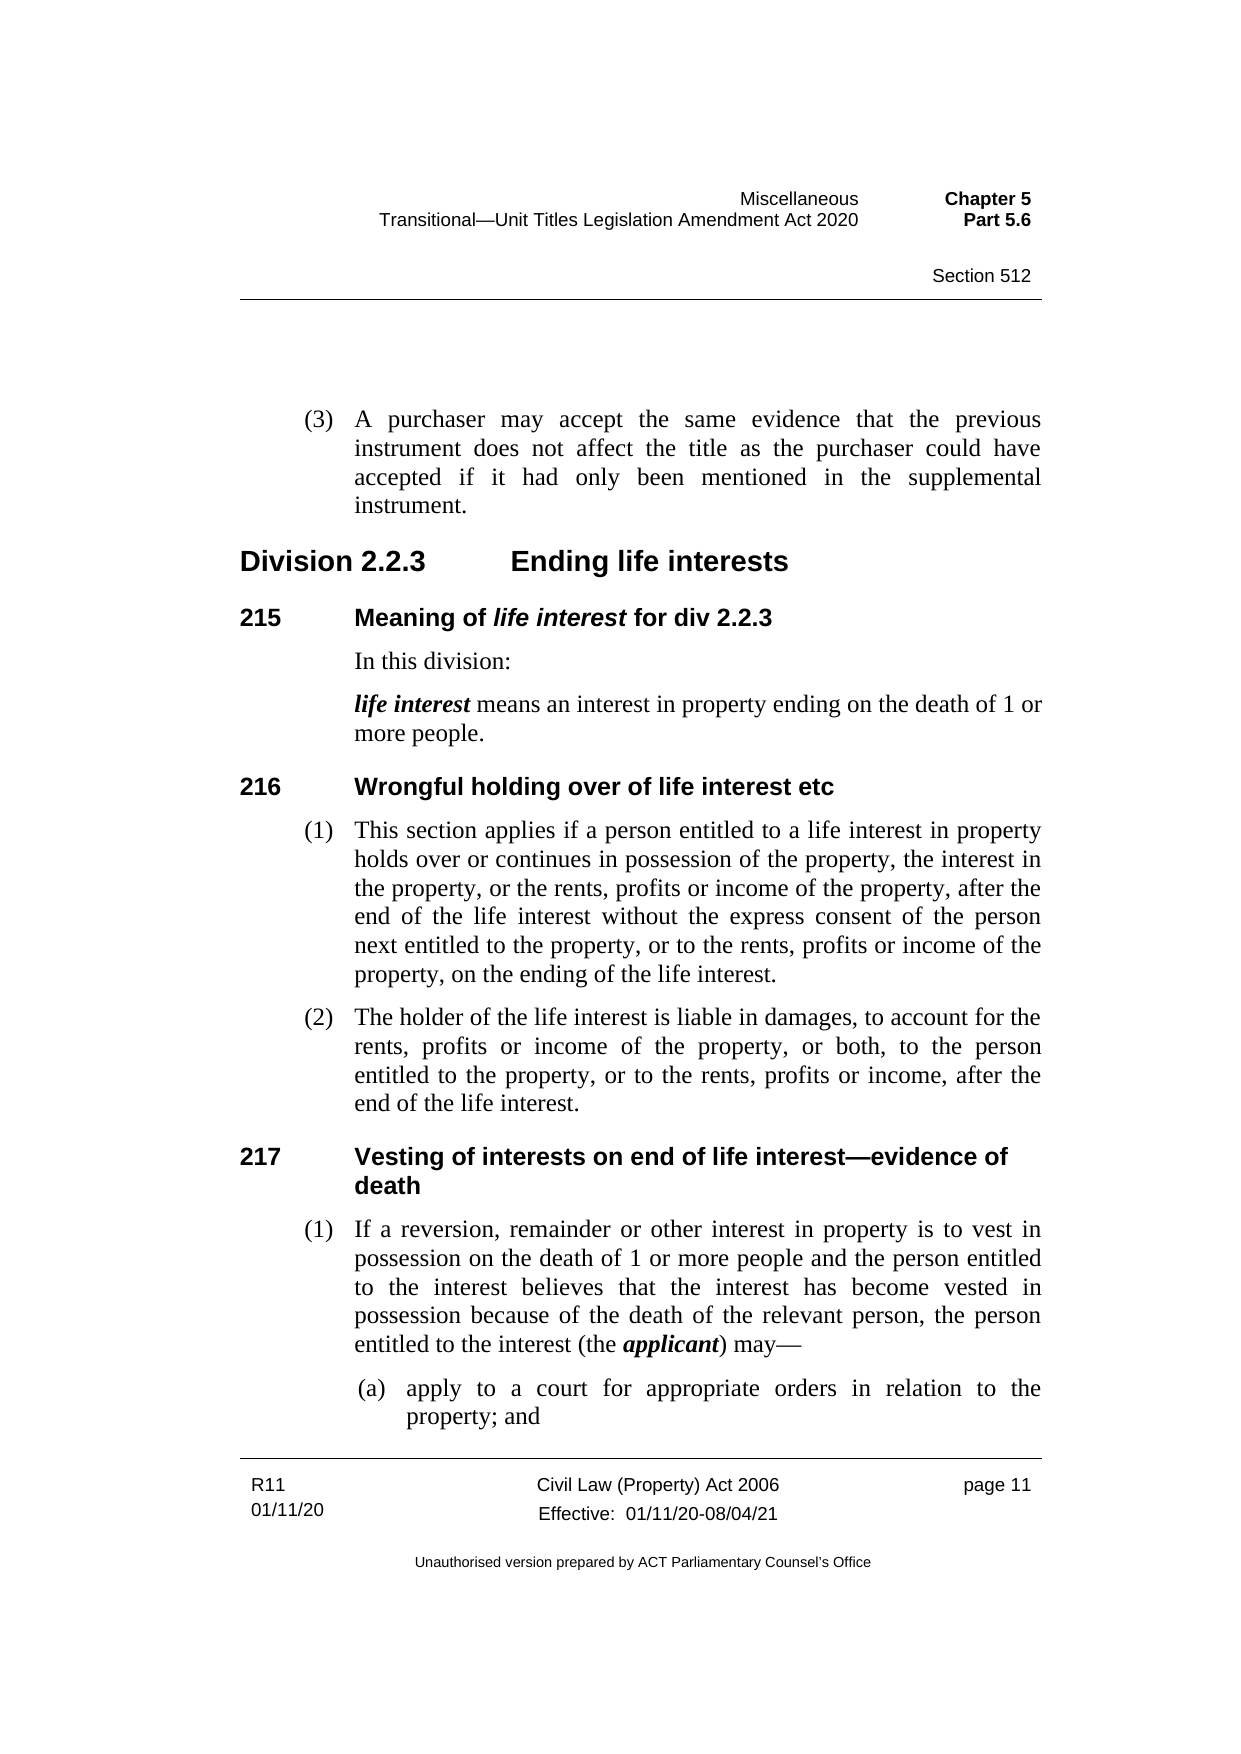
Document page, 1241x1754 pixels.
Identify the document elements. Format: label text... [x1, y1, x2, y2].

text 215 Meaning of life interest for div 2.2.3 [239, 603, 1042, 631]
text (1) If a reversion, remainder or other interest in property is to vest in possession on the death of 1 or more people and the person entitled to the interest believes that the interest has become vested in possession because of the death of the relevant person, the person entitled to the interest (the applicant) may— [239, 1214, 1042, 1358]
text (3) A purchaser may accept the same evidence that the previous instrument does not affect the title as the purchaser could have accepted if it had only been mentioned in the supplemental instrument. [239, 404, 1042, 519]
text In this division: [354, 646, 1042, 675]
text 216 Wrongful holding over of life interest etc [239, 772, 1042, 801]
text Division 2.2.3 Ending life interests [239, 544, 1042, 578]
text (a) apply to a court for appropriate orders in relation to the property; and [239, 1373, 1042, 1430]
text 217 Vesting of interests on end of life interest—evidence of death [239, 1142, 1042, 1200]
text (2) The holder of the life interest is liable in damages, to account for the rents, profits or income of the property, or both, to the person entitled to the property, or to the rents, profits or income, after the end of the life interest. [239, 1002, 1042, 1117]
text life interest means an interest in property ending on the death of 1 or more people. [354, 689, 1042, 747]
text (1) This section applies if a person entitled to a life interest in property holds over or continues in possession of the property, the interest in the property, or the rents, profits or income of the property, after the end of the life interest without the express consent of the person next entitled to the property, or to the rents, profits or income of the property, on the ending of the life interest. [239, 815, 1042, 988]
